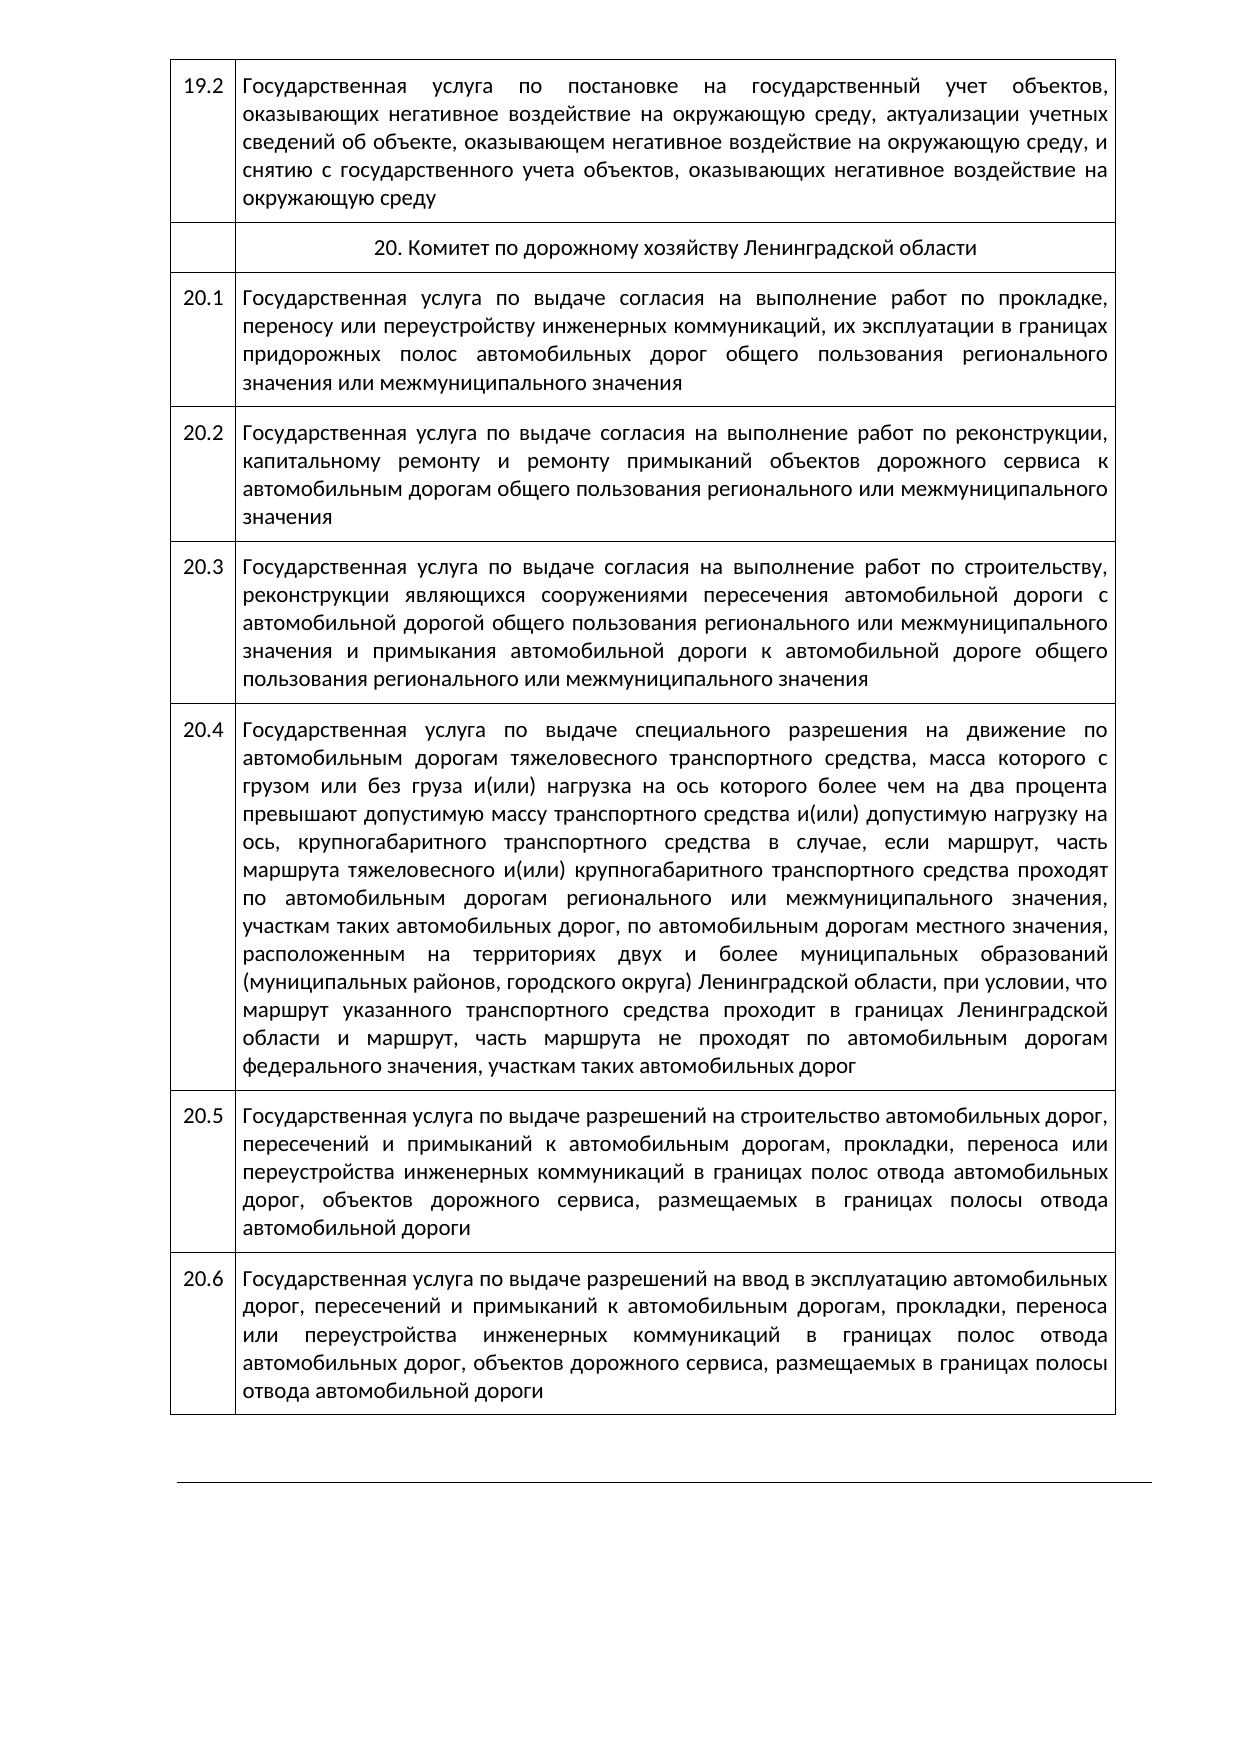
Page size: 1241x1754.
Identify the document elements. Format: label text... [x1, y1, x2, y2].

table_cell 20.4 [171, 704, 235, 1089]
table_cell 20. Комитет по дорожному хозяйству Ленинградской области [236, 223, 1115, 272]
table_cell Государственная услуга по выдаче согласия на выполнение работ по строительству, реконструкции являющихся сооружениями пересечения автомобильной дороги с автомобильной дорогой общего пользования регионального или межмуниципального значения и примыкания автомобильной дороги к автомобильной дороге общего пользования регионального или межмуниципального значения [236, 542, 1115, 703]
table_cell Государственная услуга по выдаче специального разрешения на движение по автомобильным дорогам тяжеловесного транспортного средства, масса которого с грузом или без груза и(или) нагрузка на ось которого более чем на два процента превышают допустимую массу транспортного средства и(или) допустимую нагрузку на ось, крупногабаритного транспортного средства в случае, если маршрут, часть маршрута тяжеловесного и(или) крупногабаритного транспортного средства проходят по автомобильным дорогам регионального или межмуниципального значения, участкам таких автомобильных дорог, по автомобильным дорогам местного значения, расположенным на территориях двух и более муниципальных образований (муниципальных районов, городского округа) Ленинградской области, при условии, что маршрут указанного транспортного средства проходит в границах Ленинградской области и маршрут, часть маршрута не проходят по автомобильным дорогам федерального значения, участкам таких автомобильных дорог [236, 704, 1115, 1089]
table_cell Государственная услуга по выдаче согласия на выполнение работ по реконструкции, капитальному ремонту и ремонту примыканий объектов дорожного сервиса к автомобильным дорогам общего пользования регионального или межмуниципального значения [236, 407, 1115, 541]
table_cell Государственная услуга по выдаче разрешений на строительство автомобильных дорог, пересечений и примыканий к автомобильным дорогам, прокладки, переноса или переустройства инженерных коммуникаций в границах полос отвода автомобильных дорог, объектов дорожного сервиса, размещаемых в границах полосы отвода автомобильной дороги [236, 1091, 1115, 1252]
table_cell Государственная услуга по выдаче разрешений на ввод в эксплуатацию автомобильных дорог, пересечений и примыканий к автомобильным дорогам, прокладки, переноса или переустройства инженерных коммуникаций в границах полос отвода автомобильных дорог, объектов дорожного сервиса, размещаемых в границах полосы отвода автомобильной дороги [236, 1253, 1115, 1414]
table_cell 20.6 [171, 1253, 235, 1414]
table_cell [171, 223, 235, 272]
table_cell Государственная услуга по постановке на государственный учет объектов, оказывающих негативное воздействие на окружающую среду, актуализации учетных сведений об объекте, оказывающем негативное воздействие на окружающую среду, и снятию с государственного учета объектов, оказывающих негативное воздействие на окружающую среду [236, 60, 1115, 222]
table_cell 20.3 [171, 542, 235, 703]
table_cell 20.2 [171, 407, 235, 541]
table_cell 20.5 [171, 1091, 235, 1252]
table_cell 20.1 [171, 273, 235, 406]
table_cell Государственная услуга по выдаче согласия на выполнение работ по прокладке, переносу или переустройству инженерных коммуникаций, их эксплуатации в границах придорожных полос автомобильных дорог общего пользования регионального значения или межмуниципального значения [236, 273, 1115, 406]
table_cell 19.2 [171, 60, 235, 222]
